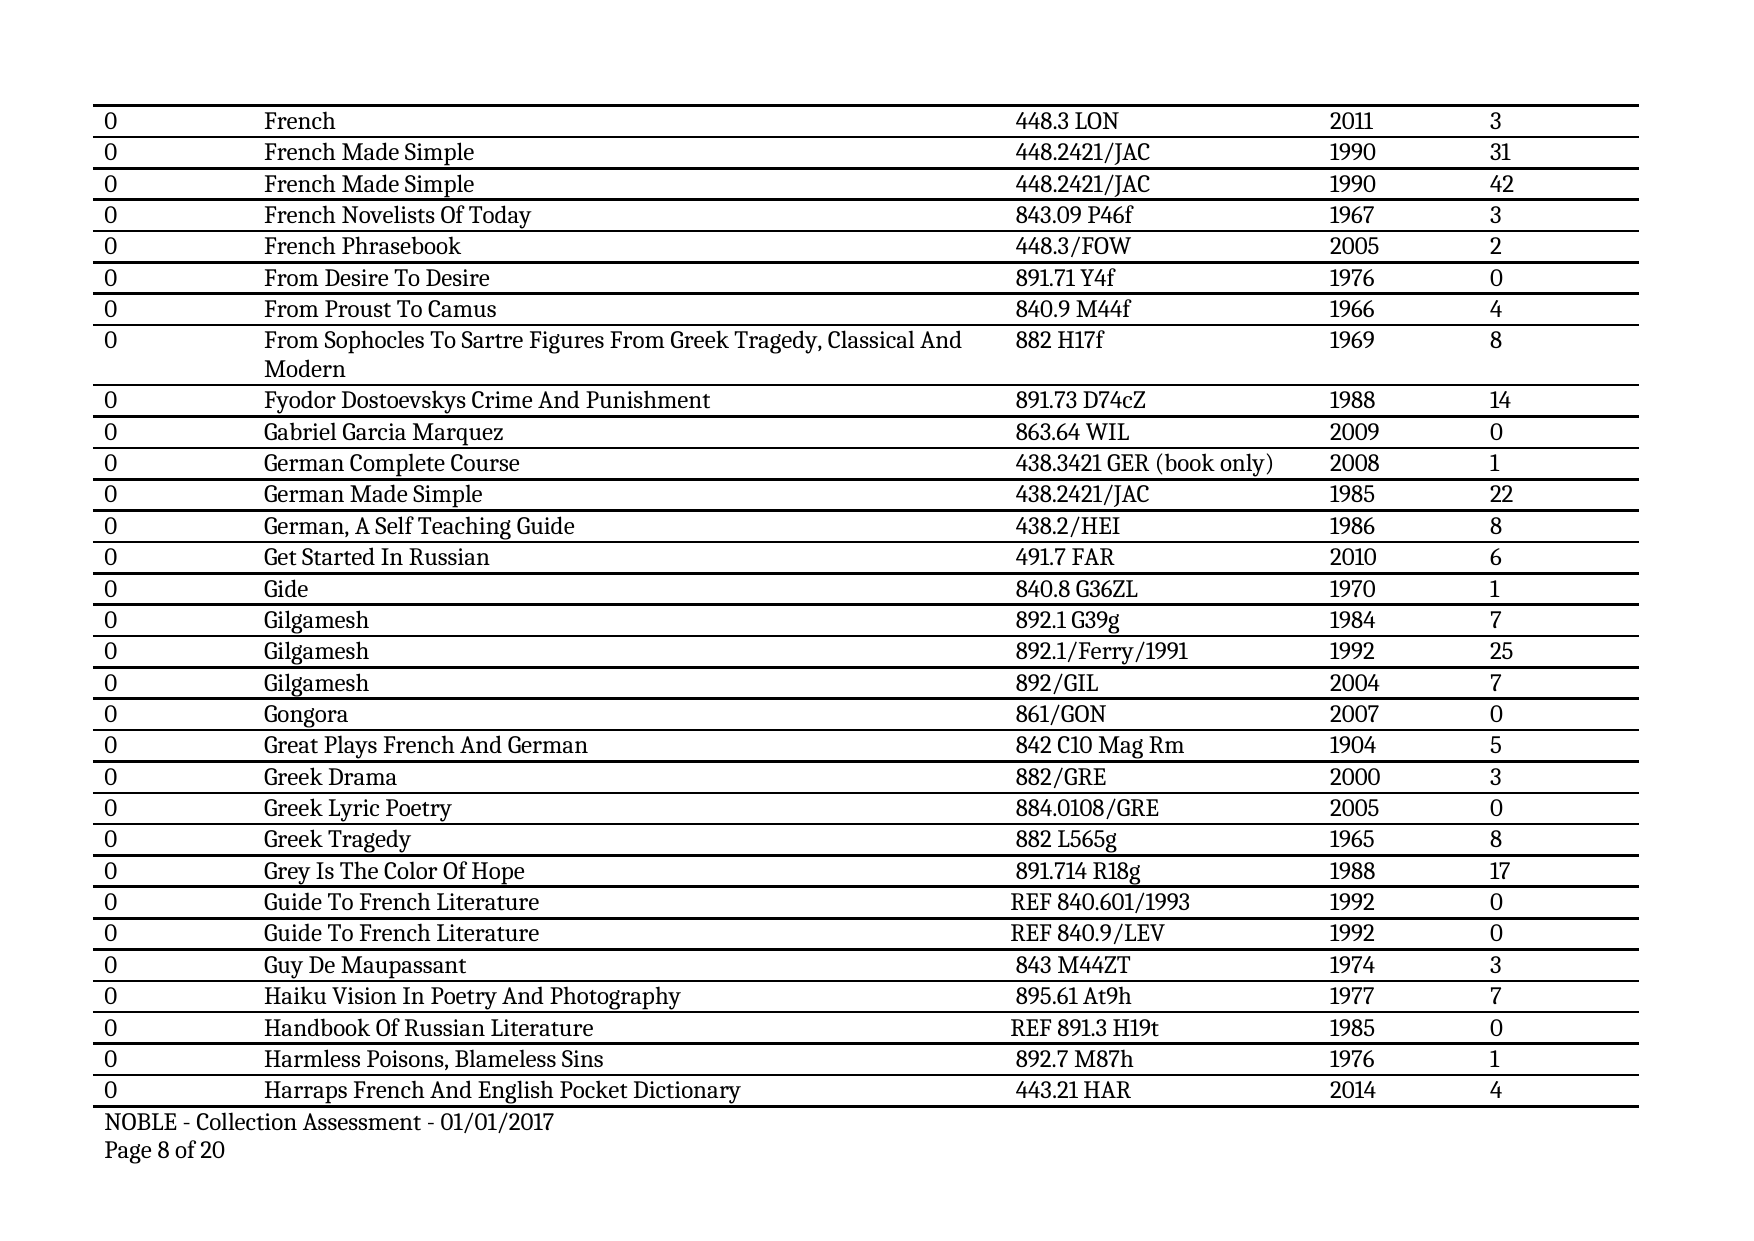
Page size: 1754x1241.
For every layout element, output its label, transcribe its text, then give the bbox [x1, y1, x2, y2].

table_cell 892.1 G39g [999, 606, 1319, 634]
table_cell German Made Simple [253, 481, 999, 509]
table_cell 861/GON [999, 700, 1319, 729]
table_cell 438.3421 GER (book only) [999, 449, 1319, 478]
table_cell 0 [1479, 1013, 1638, 1042]
table_cell 7 [1479, 606, 1638, 634]
table_cell 2005 [1319, 794, 1478, 823]
table_cell 0 [93, 418, 253, 446]
table_cell 0 [93, 295, 253, 324]
table_cell 0 [93, 170, 253, 198]
table_cell 1967 [1319, 201, 1478, 229]
table_cell 0 [93, 386, 253, 415]
table_cell French Made Simple [253, 170, 999, 198]
table_cell 0 [93, 669, 253, 697]
table_cell 0 [1479, 888, 1638, 917]
table_cell 8 [1479, 326, 1638, 384]
table_cell 882 H17f [999, 326, 1319, 384]
table_cell REF 840.9/LEV [999, 920, 1319, 948]
table_cell 1990 [1319, 138, 1478, 167]
table_cell 0 [93, 138, 253, 167]
table_cell German Complete Course [253, 449, 999, 478]
table_cell 0 [93, 794, 253, 823]
table_cell 0 [93, 951, 253, 979]
table_cell 2005 [1319, 232, 1478, 261]
table_cell 0 [93, 512, 253, 541]
table_cell 863.64 WIL [999, 418, 1319, 446]
table_cell 1 [1479, 449, 1638, 478]
table_cell 0 [93, 763, 253, 791]
table_cell Gilgamesh [253, 606, 999, 634]
table_cell Gilgamesh [253, 637, 999, 666]
table_cell 882 L565g [999, 825, 1319, 854]
table_cell 0 [93, 825, 253, 854]
table_cell 14 [1479, 386, 1638, 415]
table_cell Greek Lyric Poetry [253, 794, 999, 823]
table_cell Guide To French Literature [253, 888, 999, 917]
table_cell 0 [1479, 794, 1638, 823]
table_cell 0 [93, 326, 253, 384]
table_cell 0 [93, 1045, 253, 1073]
table_cell 17 [1479, 857, 1638, 885]
table_cell 3 [1479, 951, 1638, 979]
table_cell 0 [93, 1013, 253, 1042]
table_cell 2008 [1319, 449, 1478, 478]
table_cell 25 [1479, 637, 1638, 666]
table_cell 0 [1479, 700, 1638, 729]
table_cell 0 [93, 700, 253, 729]
table_cell 2 [1479, 232, 1638, 261]
table_cell 4 [1479, 1076, 1638, 1105]
table_cell Gilgamesh [253, 669, 999, 697]
table_cell 2011 [1319, 107, 1478, 136]
table_cell 843.09 P46f [999, 201, 1319, 229]
table_cell 0 [93, 481, 253, 509]
table_cell 895.61 At9h [999, 982, 1319, 1011]
table_cell From Desire To Desire [253, 264, 999, 292]
table_cell 448.3 LON [999, 107, 1319, 136]
table_cell Gabriel Garcia Marquez [253, 418, 999, 446]
table_cell 3 [1479, 763, 1638, 791]
table_cell 1970 [1319, 575, 1478, 603]
table_cell Greek Drama [253, 763, 999, 791]
table_cell 1985 [1319, 481, 1478, 509]
table_cell 1992 [1319, 888, 1478, 917]
table_cell 438.2/HEI [999, 512, 1319, 541]
table_cell 0 [93, 637, 253, 666]
table_cell 892.1/Ferry/1991 [999, 637, 1319, 666]
table_cell 0 [93, 731, 253, 760]
table_cell 891.714 R18g [999, 857, 1319, 885]
table_cell 4 [1479, 295, 1638, 324]
table_cell 491.7 FAR [999, 543, 1319, 572]
table_cell 0 [93, 857, 253, 885]
table_cell 2004 [1319, 669, 1478, 697]
table_cell From Sophocles To Sartre Figures From Greek Tragedy, Classical And Modern [253, 326, 999, 384]
table_cell Harraps French And English Pocket Dictionary [253, 1076, 999, 1105]
table_cell 6 [1479, 543, 1638, 572]
table_cell Harmless Poisons, Blameless Sins [253, 1045, 999, 1073]
table_cell French [253, 107, 999, 136]
table_cell 8 [1479, 512, 1638, 541]
table_cell 2009 [1319, 418, 1478, 446]
table_cell 0 [93, 982, 253, 1011]
table_cell German, A Self Teaching Guide [253, 512, 999, 541]
table_cell 1990 [1319, 170, 1478, 198]
table_cell 1984 [1319, 606, 1478, 634]
table_cell 840.8 G36ZL [999, 575, 1319, 603]
table_cell Gide [253, 575, 999, 603]
table_cell 443.21 HAR [999, 1076, 1319, 1105]
table_cell 0 [93, 201, 253, 229]
table_cell Greek Tragedy [253, 825, 999, 854]
table_cell Great Plays French And German [253, 731, 999, 760]
table_cell 7 [1479, 669, 1638, 697]
table_cell 1988 [1319, 857, 1478, 885]
table_cell 0 [93, 449, 253, 478]
table_cell REF 840.601/1993 [999, 888, 1319, 917]
table_cell 884.0108/GRE [999, 794, 1319, 823]
table_cell French Phrasebook [253, 232, 999, 261]
table_cell 1992 [1319, 920, 1478, 948]
table_cell 438.2421/JAC [999, 481, 1319, 509]
table_cell 843 M44ZT [999, 951, 1319, 979]
table_cell 7 [1479, 982, 1638, 1011]
table_cell From Proust To Camus [253, 295, 999, 324]
table_cell 0 [93, 107, 253, 136]
table_cell 1992 [1319, 637, 1478, 666]
table_cell 2014 [1319, 1076, 1478, 1105]
table_cell 0 [93, 606, 253, 634]
table_cell 1 [1479, 1045, 1638, 1073]
table_cell 1976 [1319, 264, 1478, 292]
table_cell 882/GRE [999, 763, 1319, 791]
table_cell 0 [1479, 920, 1638, 948]
table_cell 1 [1479, 575, 1638, 603]
table_cell 1965 [1319, 825, 1478, 854]
table_cell 1969 [1319, 326, 1478, 384]
table_cell 840.9 M44f [999, 295, 1319, 324]
table_cell 1966 [1319, 295, 1478, 324]
table_cell French Novelists Of Today [253, 201, 999, 229]
table_cell 2010 [1319, 543, 1478, 572]
table_cell 22 [1479, 481, 1638, 509]
table_cell 891.71 Y4f [999, 264, 1319, 292]
table_cell 0 [93, 920, 253, 948]
table_cell 448.3/FOW [999, 232, 1319, 261]
table_cell 1904 [1319, 731, 1478, 760]
table_cell 1976 [1319, 1045, 1478, 1073]
table_cell 892.7 M87h [999, 1045, 1319, 1073]
table_cell Guide To French Literature [253, 920, 999, 948]
table_cell 1974 [1319, 951, 1478, 979]
table_cell 1986 [1319, 512, 1478, 541]
table_cell 5 [1479, 731, 1638, 760]
table_cell 8 [1479, 825, 1638, 854]
table_cell 3 [1479, 201, 1638, 229]
table_cell 1977 [1319, 982, 1478, 1011]
table_cell 891.73 D74cZ [999, 386, 1319, 415]
table_cell 0 [1479, 264, 1638, 292]
table_cell Handbook Of Russian Literature [253, 1013, 999, 1042]
table_cell 0 [93, 543, 253, 572]
table_cell Get Started In Russian [253, 543, 999, 572]
table_cell Guy De Maupassant [253, 951, 999, 979]
table_cell Haiku Vision In Poetry And Photography [253, 982, 999, 1011]
table_cell 0 [93, 232, 253, 261]
table_cell 448.2421/JAC [999, 138, 1319, 167]
table_cell 0 [93, 575, 253, 603]
table_cell 0 [93, 888, 253, 917]
table_cell 0 [1479, 418, 1638, 446]
table_cell 0 [93, 1076, 253, 1105]
table_cell REF 891.3 H19t [999, 1013, 1319, 1042]
table_cell 448.2421/JAC [999, 170, 1319, 198]
table_cell 42 [1479, 170, 1638, 198]
table_cell 842 C10 Mag Rm [999, 731, 1319, 760]
table_cell Grey Is The Color Of Hope [253, 857, 999, 885]
table_cell 31 [1479, 138, 1638, 167]
table_cell Gongora [253, 700, 999, 729]
table_cell Fyodor Dostoevskys Crime And Punishment [253, 386, 999, 415]
table_cell French Made Simple [253, 138, 999, 167]
table_cell 1985 [1319, 1013, 1478, 1042]
table_cell 3 [1479, 107, 1638, 136]
table_cell 0 [93, 264, 253, 292]
table_cell 2000 [1319, 763, 1478, 791]
table_cell 2007 [1319, 700, 1478, 729]
table_cell 1988 [1319, 386, 1478, 415]
table_cell 892/GIL [999, 669, 1319, 697]
